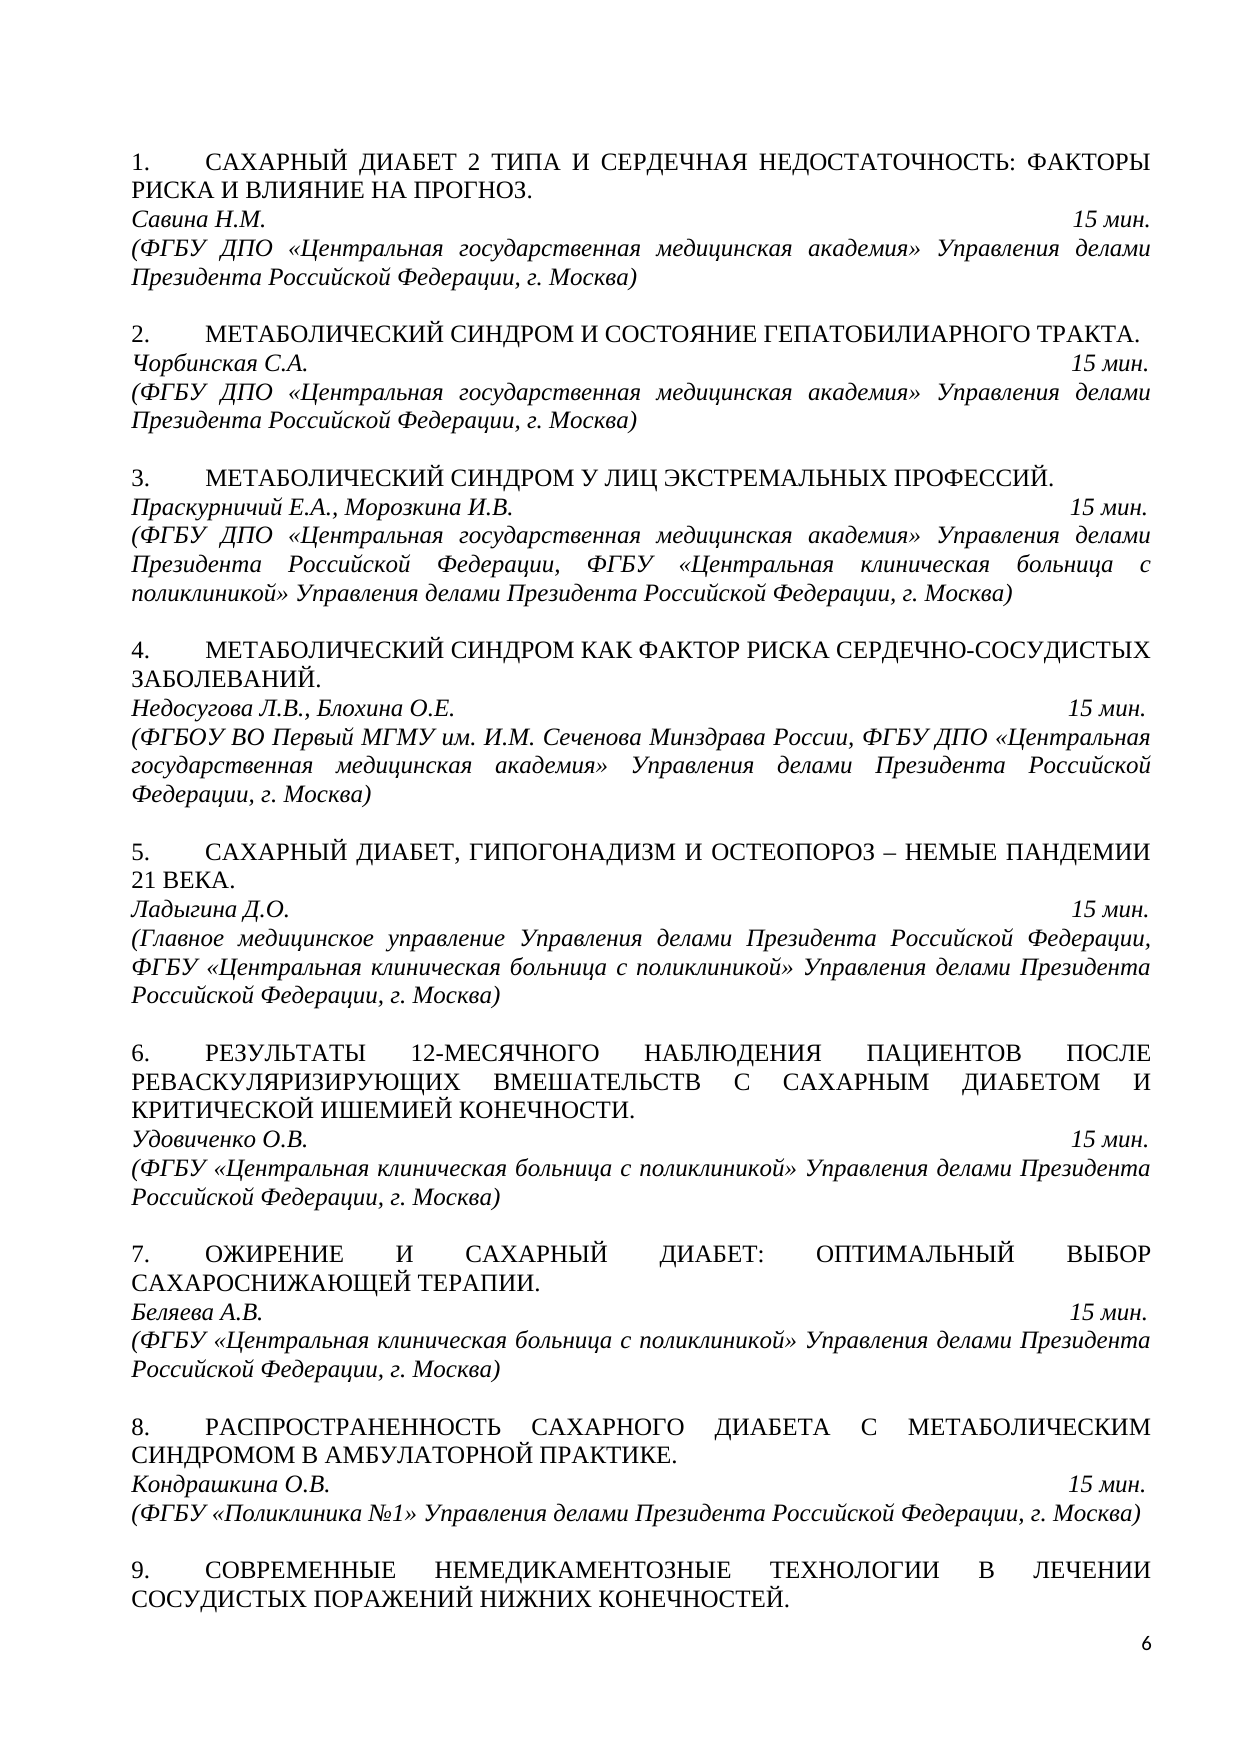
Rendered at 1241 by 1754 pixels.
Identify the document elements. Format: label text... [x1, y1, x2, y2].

text Удовиченко О.В. 15 мин. [131, 1124, 1152, 1153]
text 3. МЕТАБОЛИЧЕСКИЙ СИНДРОМ У ЛИЦ ЭКСТРЕМАЛЬНЫХ ПРОФЕССИЙ. [131, 463, 1152, 492]
text (ФГБУ ДПО «Центральная государственная медицинская академия» Управления делами Президента Российской Федерации, г. Москва) [131, 377, 1152, 434]
text (ФГБУ «Центральная клиническая больница с поликлиникой» Управления делами Президента Российской Федерации, г. Москва) [131, 1153, 1152, 1211]
text Недосугова Л.В., Блохина О.Е. 15 мин. [131, 693, 1152, 722]
text (ФГБУ ДПО «Центральная государственная медицинская академия» Управления делами Президента Российской Федерации, г. Москва) [131, 233, 1152, 291]
text (Главное медицинское управление Управления делами Президента Российской Федерации, ФГБУ «Центральная клиническая больница с поликлиникой» Управления делами Президента Российской Федерации, г. Москва) [131, 923, 1152, 1009]
text 8. РАСПРОСТРАНЕННОСТЬ САХАРНОГО ДИАБЕТА С МЕТАБОЛИЧЕСКИМ СИНДРОМОМ В АМБУЛАТОРНОЙ ПРАКТИКЕ. [131, 1412, 1152, 1469]
text Кондрашкина О.В. 15 мин. [131, 1469, 1152, 1498]
text Ладыгина Д.О. 15 мин. [131, 894, 1152, 923]
text Савина Н.М. 15 мин. [131, 204, 1152, 233]
text 7. ОЖИРЕНИЕ И САХАРНЫЙ ДИАБЕТ: ОПТИМАЛЬНЫЙ ВЫБОР САХАРОСНИЖАЮЩЕЙ ТЕРАПИИ. [131, 1239, 1152, 1297]
text 6. РЕЗУЛЬТАТЫ 12-МЕСЯЧНОГО НАБЛЮДЕНИЯ ПАЦИЕНТОВ ПОСЛЕ РЕВАСКУЛЯРИЗИРУЮЩИХ ВМЕШАТЕЛЬСТВ С САХАРНЫМ ДИАБЕТОМ И КРИТИЧЕСКОЙ ИШЕМИЕЙ КОНЕЧНОСТИ. [131, 1038, 1152, 1124]
text (ФГБУ «Центральная клиническая больница с поликлиникой» Управления делами Президента Российской Федерации, г. Москва) [131, 1326, 1152, 1383]
text 2. МЕТАБОЛИЧЕСКИЙ СИНДРОМ И СОСТОЯНИЕ ГЕПАТОБИЛИАРНОГО ТРАКТА. [131, 319, 1152, 348]
text Беляева А.В. 15 мин. [131, 1297, 1152, 1326]
text 4. МЕТАБОЛИЧЕСКИЙ СИНДРОМ КАК ФАКТОР РИСКА СЕРДЕЧНО-СОСУДИСТЫХ ЗАБОЛЕВАНИЙ. [131, 636, 1152, 693]
text Праскурничий Е.А., Морозкина И.В. 15 мин. [131, 492, 1152, 521]
text 1. САХАРНЫЙ ДИАБЕТ 2 ТИПА И СЕРДЕЧНАЯ НЕДОСТАТОЧНОСТЬ: ФАКТОРЫ РИСКА И ВЛИЯНИЕ НА ПРОГНОЗ. [131, 147, 1152, 204]
text Чорбинская С.А. 15 мин. [131, 348, 1152, 377]
text (ФГБУ «Поликлиника №1» Управления делами Президента Российской Федерации, г. Москва) [131, 1498, 1152, 1527]
text (ФГБОУ ВО Первый МГМУ им. И.М. Сеченова Минздрава России, ФГБУ ДПО «Центральная государственная медицинская академия» Управления делами Президента Российской Федерации, г. Москва) [131, 722, 1152, 808]
text (ФГБУ ДПО «Центральная государственная медицинская академия» Управления делами Президента Российской Федерации, ФГБУ «Центральная клиническая больница с поликлиникой» Управления делами Президента Российской Федерации, г. Москва) [131, 521, 1152, 607]
text 9. СОВРЕМЕННЫЕ НЕМЕДИКАМЕНТОЗНЫЕ ТЕХНОЛОГИИ В ЛЕЧЕНИИ СОСУДИСТЫХ ПОРАЖЕНИЙ НИЖНИХ КОНЕЧНОСТЕЙ. [131, 1556, 1152, 1613]
text 5. САХАРНЫЙ ДИАБЕТ, ГИПОГОНАДИЗМ И ОСТЕОПОРОЗ – НЕМЫЕ ПАНДЕМИИ 21 ВЕКА. [131, 837, 1152, 894]
